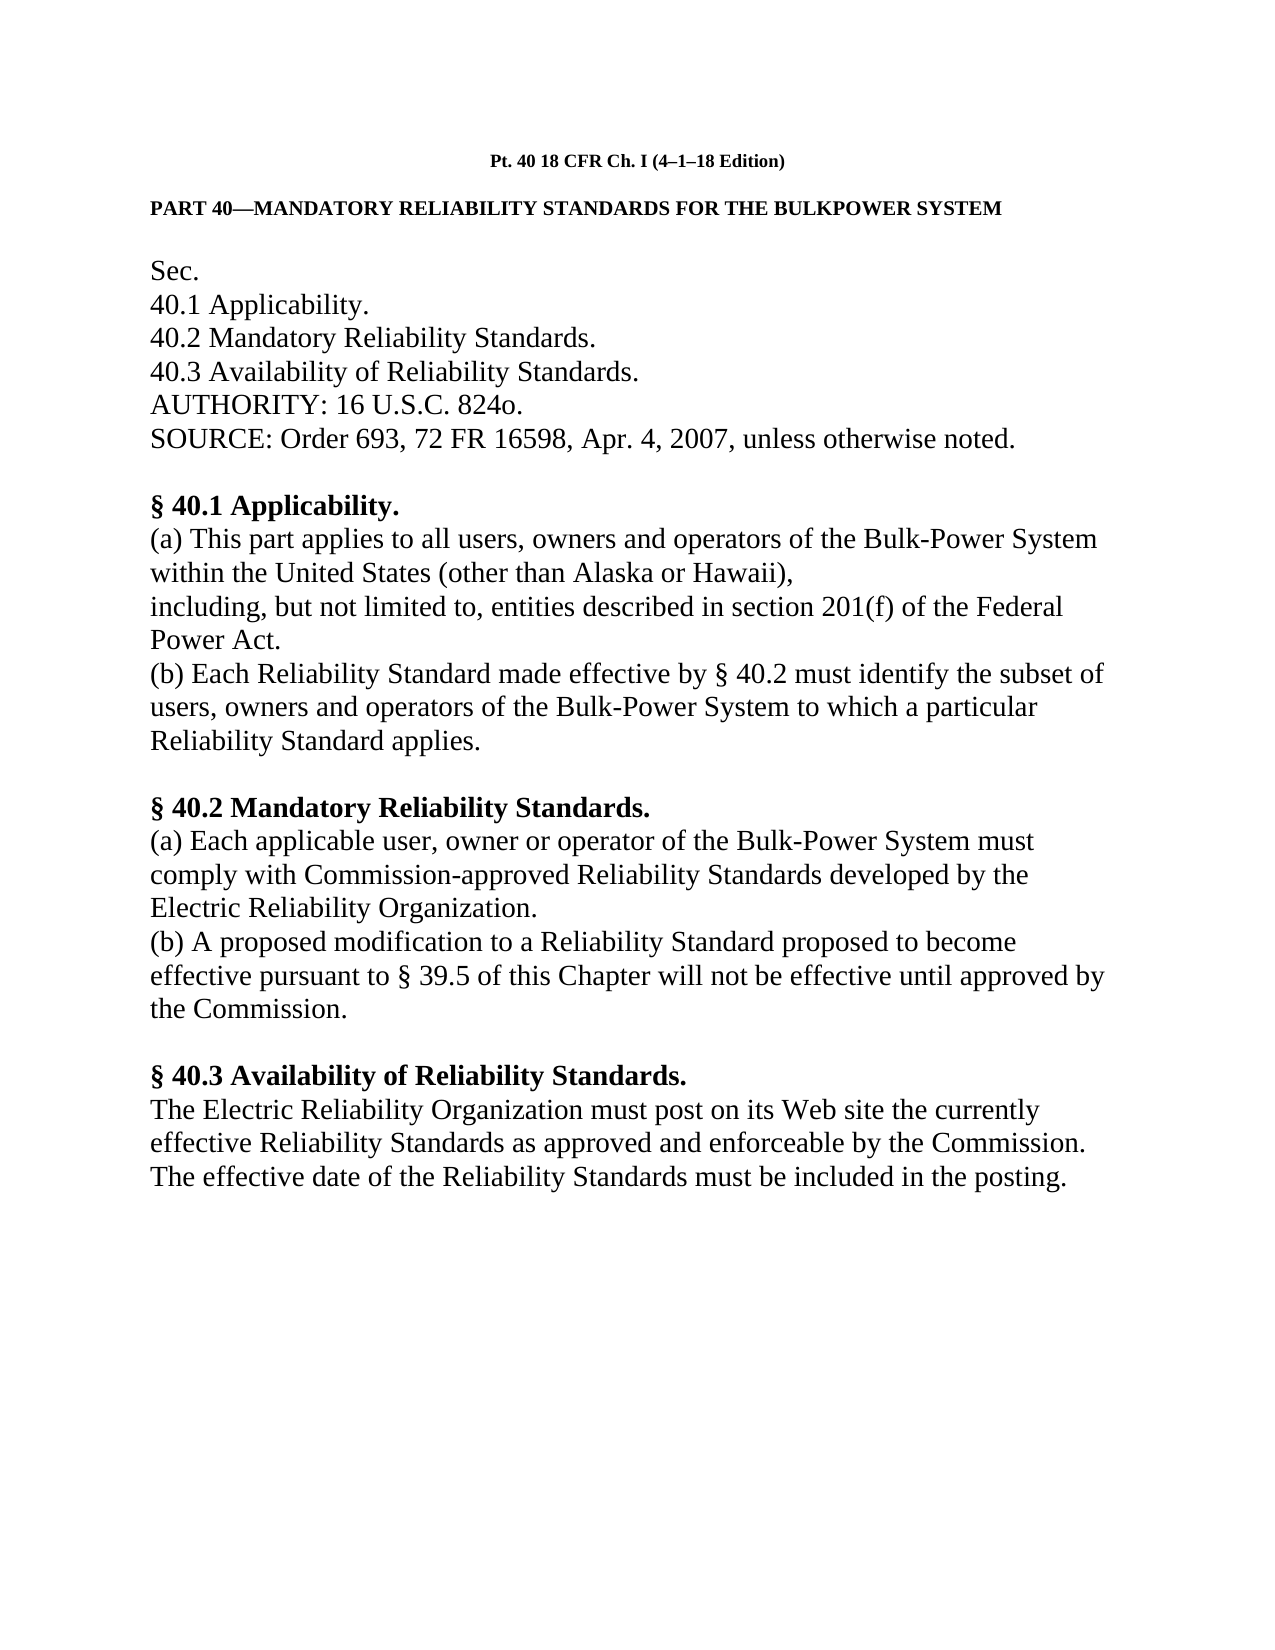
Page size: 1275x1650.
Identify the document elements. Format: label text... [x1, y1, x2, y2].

text PART 40—MANDATORY RELIABILITY STANDARDS FOR THE BULKPOWER SYSTEM [150, 196, 1125, 220]
text 40.1 Applicability. [150, 287, 1125, 320]
text AUTHORITY: 16 U.S.C. 824o. [150, 387, 1125, 421]
text § 40.1 Applicability. [150, 488, 1125, 522]
text including, but not limited to, entities described in section 201(f) of the Federal Power Act. [150, 589, 1125, 656]
text SOURCE: Order 693, 72 FR 16598, Apr. 4, 2007, unless otherwise noted. [150, 421, 1125, 454]
text The Electric Reliability Organization must post on its Web site the currently effective Reliability Standards as approved and enforceable by the Commission. The effective date of the Reliability Standards must be included in the posting. [150, 1092, 1125, 1192]
text 40.3 Availability of Reliability Standards. [150, 354, 1125, 387]
text (a) Each applicable user, owner or operator of the Bulk-Power System must comply with Commission-approved Reliability Standards developed by the Electric Reliability Organization. [150, 823, 1125, 924]
text (b) Each Reliability Standard made effective by § 40.2 must identify the subset of users, owners and operators of the Bulk-Power System to which a particular Reliability Standard applies. [150, 656, 1125, 756]
text § 40.3 Availability of Reliability Standards. [150, 1058, 1125, 1092]
text Sec. [150, 253, 1125, 287]
text (a) This part applies to all users, owners and operators of the Bulk-Power System within the United States (other than Alaska or Hawaii), [150, 522, 1125, 589]
text § 40.2 Mandatory Reliability Standards. [150, 790, 1125, 823]
text Pt. 40 18 CFR Ch. I (4–1–18 Edition) [150, 150, 1125, 172]
text 40.2 Mandatory Reliability Standards. [150, 320, 1125, 354]
text (b) A proposed modification to a Reliability Standard proposed to become effective pursuant to § 39.5 of this Chapter will not be effective until approved by the Commission. [150, 924, 1125, 1025]
